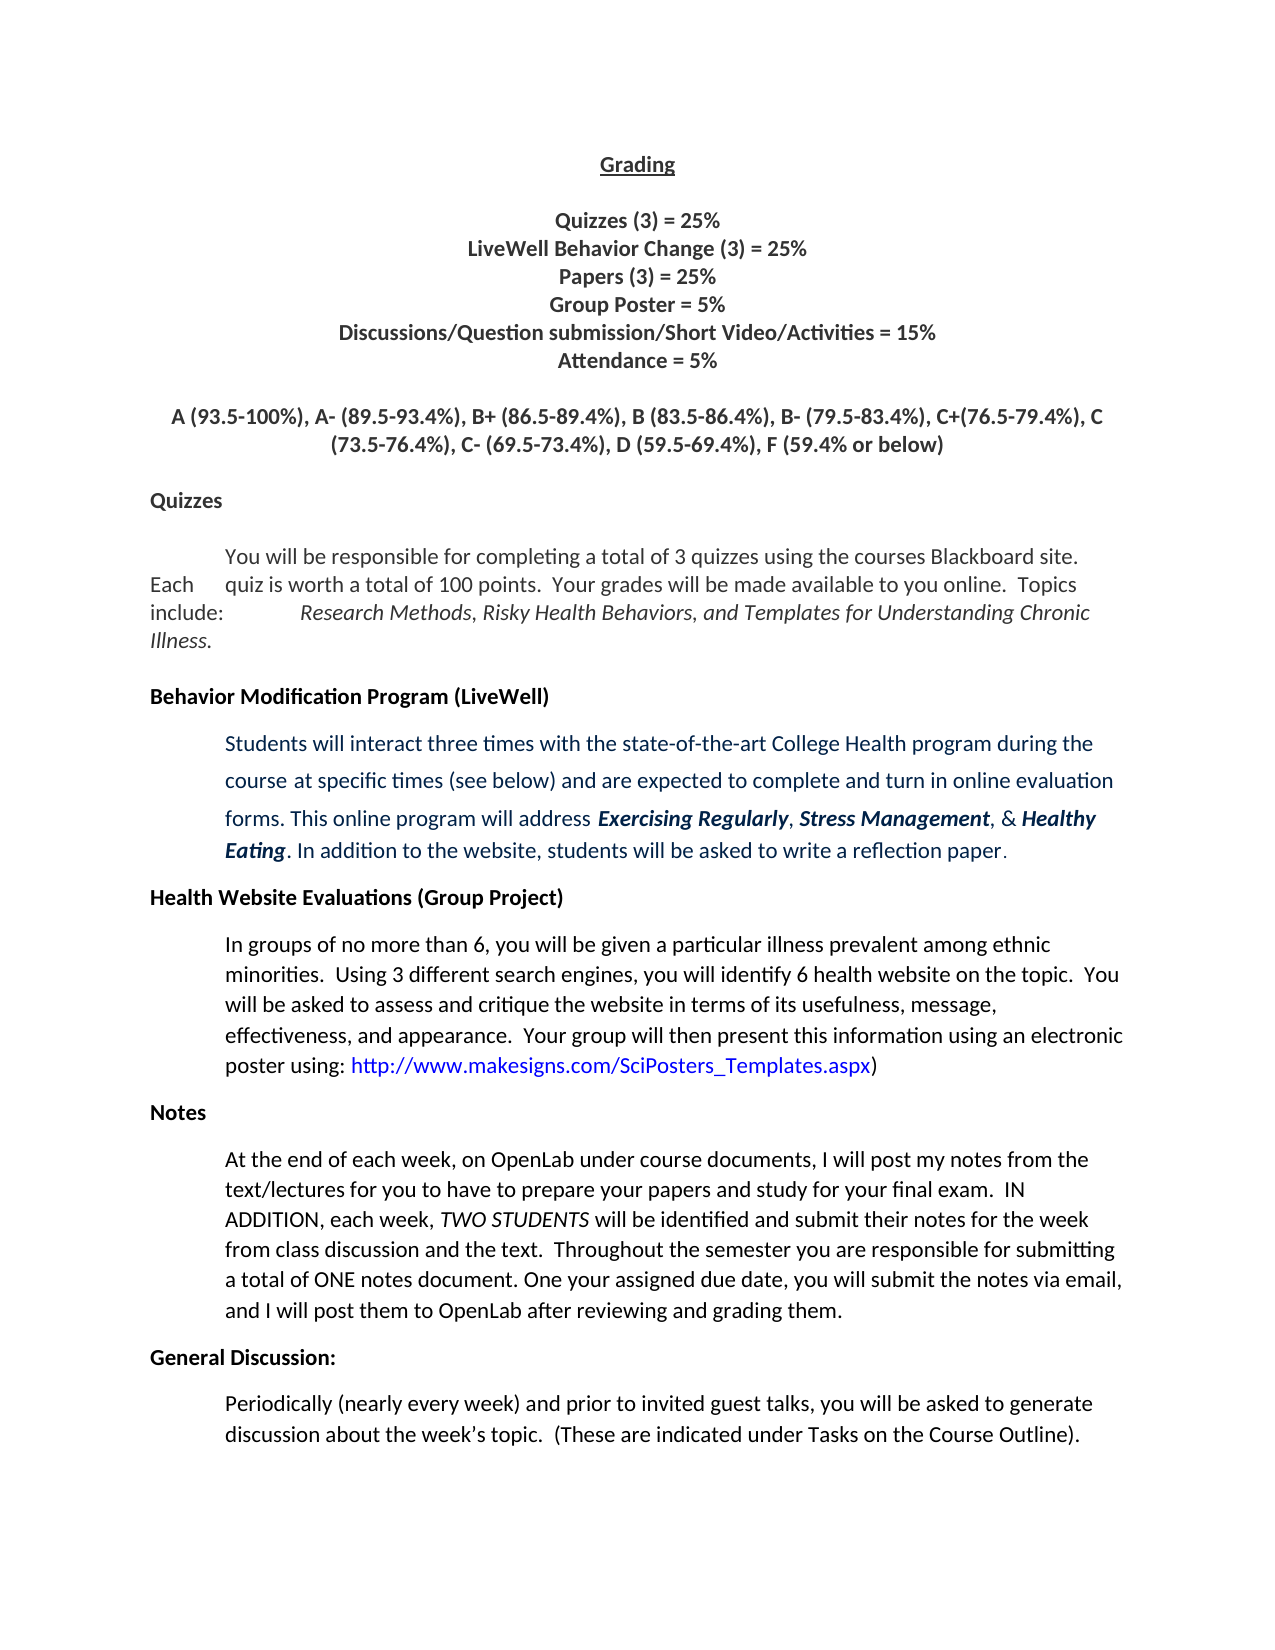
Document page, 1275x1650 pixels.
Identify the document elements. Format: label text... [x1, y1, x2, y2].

text Grading [150, 150, 1125, 178]
text Discussions/Question submission/Short Video/Activities = 15% [150, 318, 1125, 346]
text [225, 1389, 1125, 1448]
text General Discussion: [150, 1343, 1125, 1371]
text A (93.5-100%), A- (89.5-93.4%), B+ (86.5-89.4%), B (83.5-86.4%), B- (79.5-83.4%), C+(76.5-79.4%), C (73.5-76.4%), C- (69.5-73.4%), D (59.5-69.4%), F (59.4% or below) [150, 402, 1125, 458]
text In groups of no more than 6, you will be given a particular illness prevalent among ethnic minorities. Using 3 different search engines, you will identify 6 health website on the topic. You will be asked to assess and critique the website in terms of its usefulness, message, effectiveness, and appearance. Your group will then present this information using an electronic poster using: http://www.makesigns.com/SciPosters_Templates.aspx) [225, 930, 1125, 1079]
text Quizzes [150, 486, 1125, 514]
text Group Poster = 5% [150, 290, 1125, 318]
text At the end of each week, on OpenLab under course documents, I will post my notes from the text/lectures for you to have to prepare your papers and study for your final exam. IN ADDITION, each week, TWO STUDENTS will be identified and submit their notes for the week from class discussion and the text. Throughout the semester you are responsible for submitting a total of ONE notes document. One your assigned due date, you will submit the notes via email, and I will post them to OpenLab after reviewing and grading them. [150, 1145, 1125, 1324]
text Papers (3) = 25% [150, 262, 1125, 290]
text Notes [150, 1098, 1125, 1126]
text Health Website Evaluations (Group Project) [150, 883, 1125, 911]
text LiveWell Behavior Change (3) = 25% [150, 234, 1125, 262]
text Behavior Modification Program (LiveWell) [150, 682, 1125, 710]
text Attendance = 5% [150, 346, 1125, 374]
text You will be responsible for completing a total of 3 quizzes using the courses Blackboard site. Each quiz is worth a total of 100 points. Your grades will be made available to you online. Topics include: Research Methods, Risky Health Behaviors, and Templates for Understanding Chronic Illness. [150, 542, 1125, 654]
text Quizzes (3) = 25% [150, 206, 1125, 234]
text Students will interact three times with the state-of-the-art College Health program during the course at specific times (see below) and are expected to complete and turn in online evaluation forms. This online program will address Exercising Regularly, Stress Management, & Healthy Eating. In addition to the website, students will be asked to write a reflection paper. [225, 729, 1125, 864]
